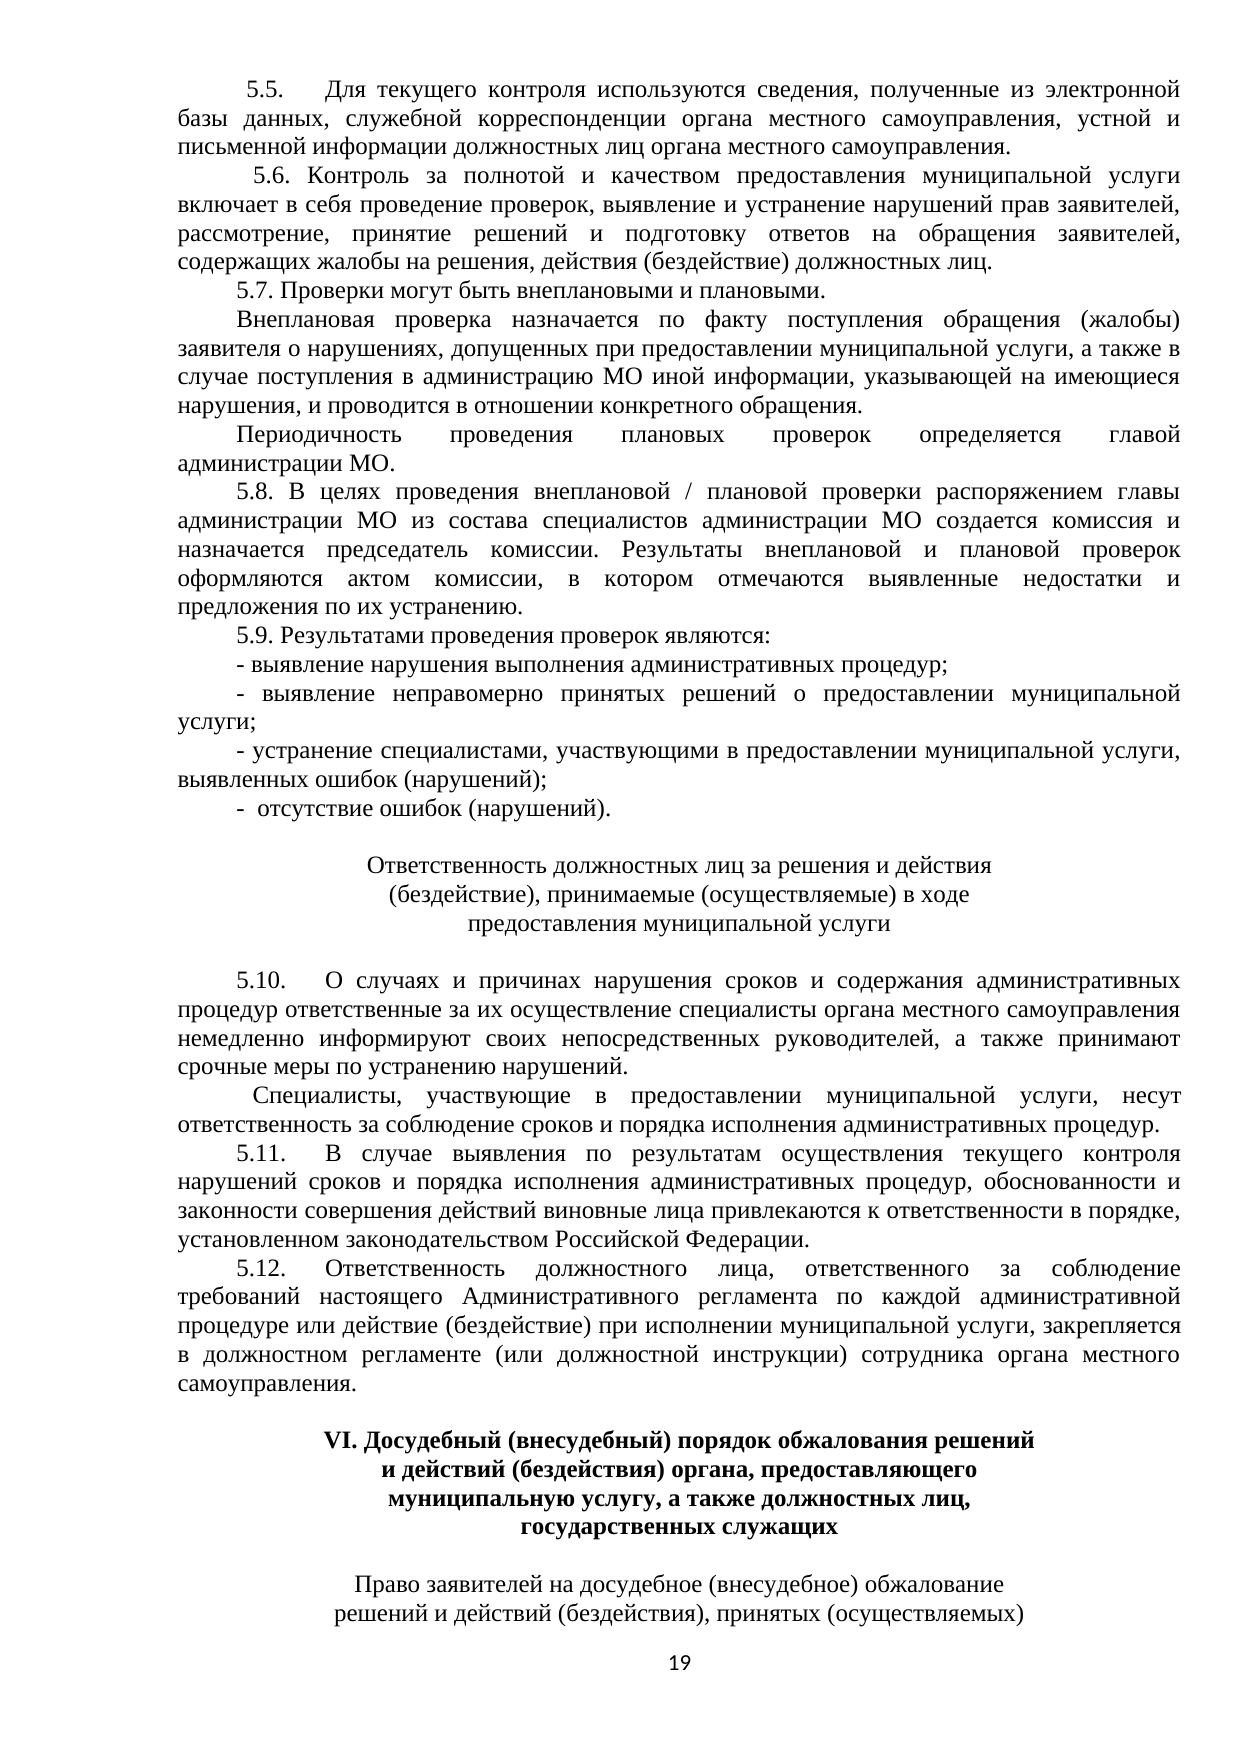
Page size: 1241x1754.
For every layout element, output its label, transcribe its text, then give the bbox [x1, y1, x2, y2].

text - выявление нарушения выполнения административных процедур; [177, 649, 1181, 678]
text 5.8. В целях проведения внеплановой / плановой проверки распоряжением главы администрации МО из состава специалистов администрации МО создается комиссия и назначается председатель комиссии. Результаты внеплановой и плановой проверок оформляются актом комиссии, в котором отмечаются выявленные недостатки и предложения по их устранению. [177, 476, 1181, 620]
text 5.6. Контроль за полнотой и качеством предоставления муниципальной услуги включает в себя проведение проверок, выявление и устранение нарушений прав заявителей, рассмотрение, принятие решений и подготовку ответов на обращения заявителей, содержащих жалобы на решения, действия (бездействие) должностных лиц. [177, 160, 1181, 275]
text 5.7. Проверки могут быть внеплановыми и плановыми. [177, 275, 1181, 304]
text Право заявителей на досудебное (внесудебное) обжалование [177, 1569, 1181, 1598]
text 5.5. Для текущего контроля используются сведения, полученные из электронной базы данных, служебной корреспонденции органа местного самоуправления, устной и письменной информации должностных лиц органа местного самоуправления. [177, 74, 1181, 160]
text Ответственность должностных лиц за решения и действия [177, 850, 1181, 879]
text Периодичность проведения плановых проверок определяется главой администрации МО. [177, 419, 1181, 476]
text 5.12. Ответственность должностного лица, ответственного за соблюдение требований настоящего Административного регламента по каждой административной процедуре или действие (бездействие) при исполнении муниципальной услуги, закрепляется в должностном регламенте (или должностной инструкции) сотрудника органа местного самоуправления. [177, 1253, 1181, 1396]
text 5.9. Результатами проведения проверок являются: [177, 620, 1181, 649]
text VI. Досудебный (внесудебный) порядок обжалования решений [177, 1425, 1181, 1454]
text предоставления муниципальной услуги [177, 908, 1181, 936]
text 5.10. О случаях и причинах нарушения сроков и содержания административных процедур ответственные за их осуществление специалисты органа местного самоуправления немедленно информируют своих непосредственных руководителей, а также принимают срочные меры по устранению нарушений. [177, 965, 1181, 1080]
text Специалисты, участвующие в предоставлении муниципальной услуги, несут ответственность за соблюдение сроков и порядка исполнения административных процедур. [177, 1080, 1181, 1138]
text решений и действий (бездействия), принятых (осуществляемых) [177, 1598, 1181, 1626]
text (бездействие), принимаемые (осуществляемые) в ходе [177, 879, 1181, 908]
text Внеплановая проверка назначается по факту поступления обращения (жалобы) заявителя о нарушениях, допущенных при предоставлении муниципальной услуги, а также в случае поступления в администрацию МО иной информации, указывающей на имеющиеся нарушения, и проводится в отношении конкретного обращения. [177, 304, 1181, 419]
text - устранение специалистами, участвующими в предоставлении муниципальной услуги, выявленных ошибок (нарушений); [177, 735, 1181, 793]
text муниципальную услугу, а также должностных лиц, [177, 1483, 1181, 1511]
text 5.11. В случае выявления по результатам осуществления текущего контроля нарушений сроков и порядка исполнения административных процедур, обоснованности и законности совершения действий виновные лица привлекаются к ответственности в порядке, установленном законодательством Российской Федерации. [177, 1138, 1181, 1253]
text - выявление неправомерно принятых решений о предоставлении муниципальной услуги; [177, 678, 1181, 735]
text - отсутствие ошибок (нарушений). [177, 793, 1181, 821]
text государственных служащих [177, 1511, 1181, 1540]
text и действий (бездействия) органа, предоставляющего [177, 1454, 1181, 1483]
